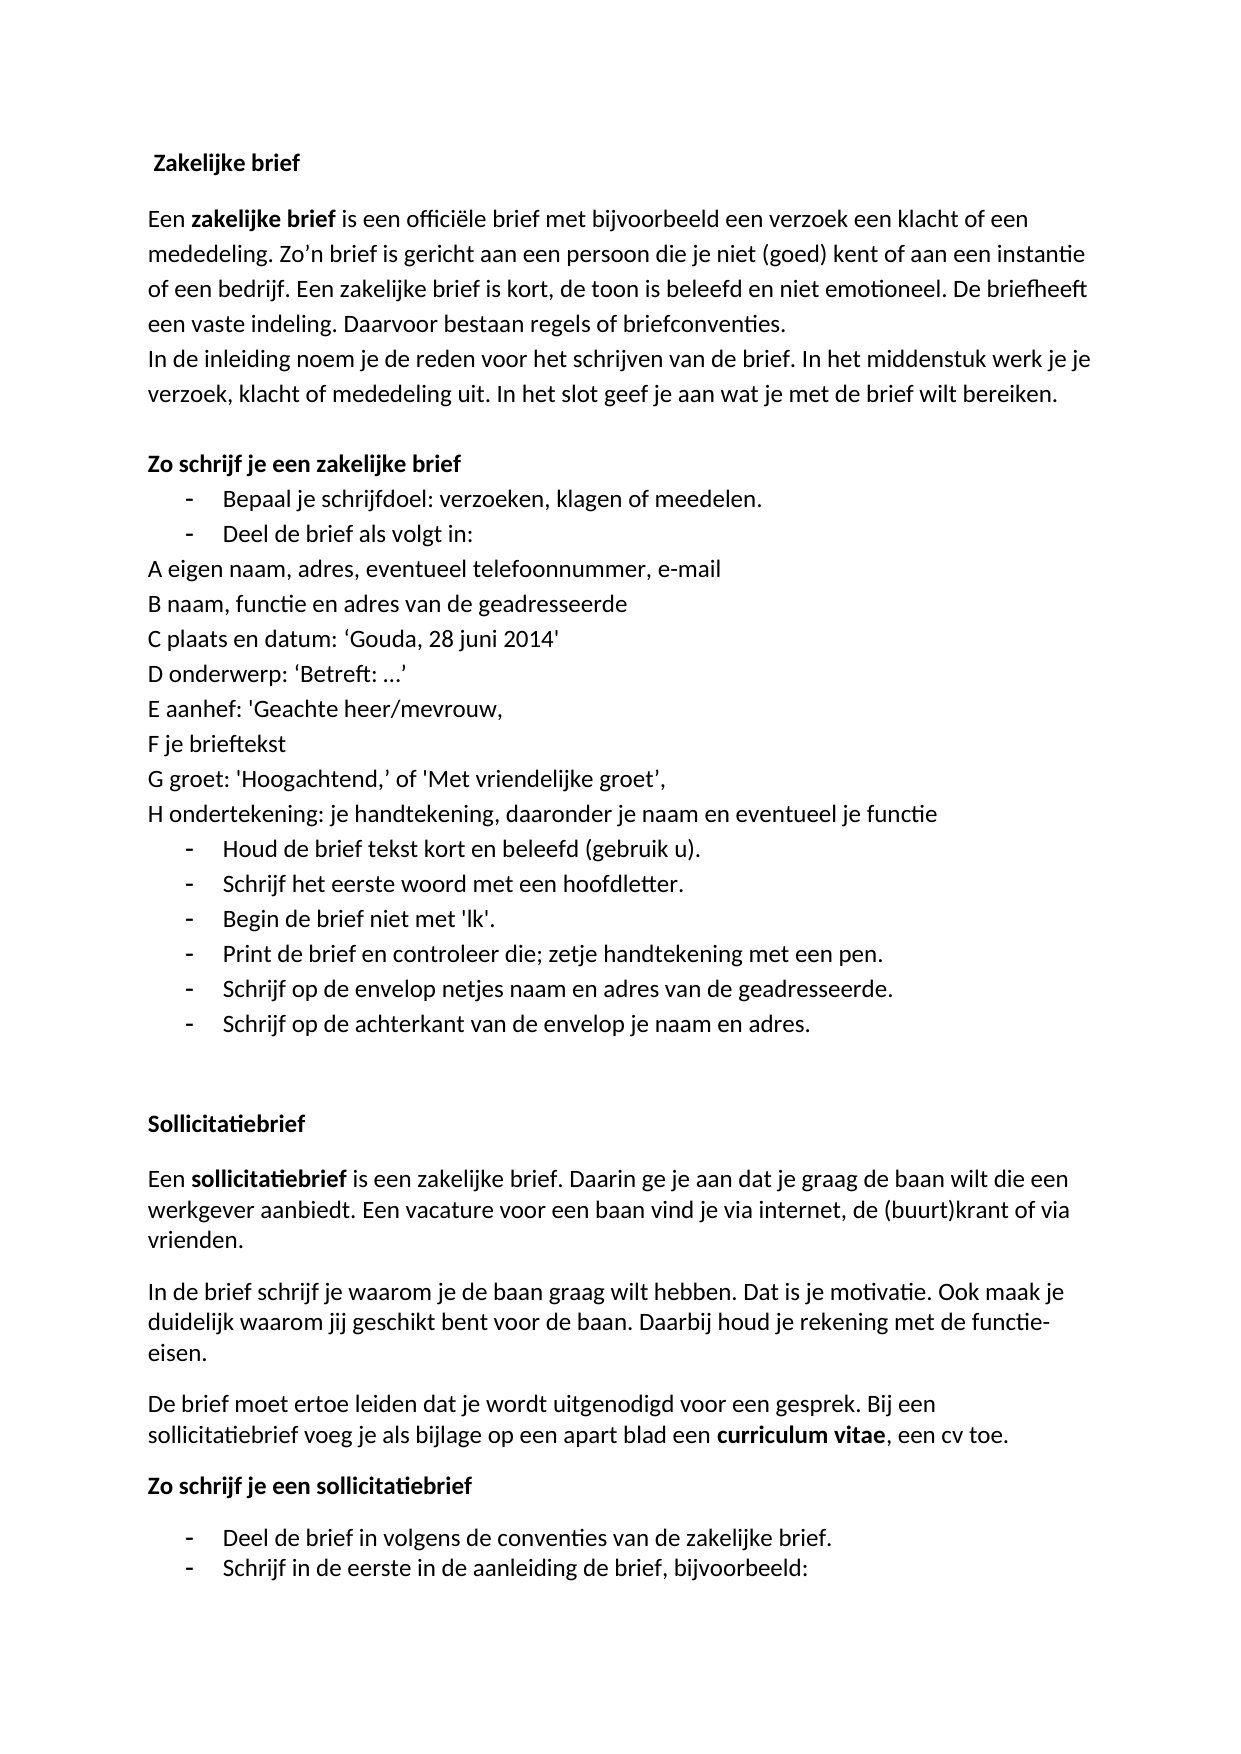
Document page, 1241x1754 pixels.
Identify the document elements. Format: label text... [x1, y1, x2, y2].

text G groet: 'Hoogachtend,’ of 'Met vriendelijke groet’, [148, 763, 1093, 794]
text Een zakelijke brief is een officiële brief met bijvoorbeeld een verzoek een klacht of een mededeling. Zo’n brief is gericht aan een persoon die je niet (goed) kent of aan een instantie of een bedrijf. Een zakelijke brief is kort, de toon is beleefd en niet emotioneel. De briefheeft een vaste indeling. Daarvoor bestaan regels of briefconventies. [148, 203, 1093, 339]
text In de brief schrijf je waarom je de baan graag wilt hebben. Dat is je motivatie. Ook maak je duidelijk waarom jij geschikt bent voor de baan. Daarbij houd je rekening met de functie-eisen. [148, 1276, 1093, 1368]
text B naam, functie en adres van de geadresseerde [148, 588, 1093, 619]
text E aanhef: 'Geachte heer/mevrouw, [148, 693, 1093, 724]
list Deel de brief in volgens de conventies van de zakelijke brief. [185, 1522, 1093, 1552]
text Zakelijke brief [148, 148, 1093, 178]
list Schrijf het eerste woord met een hoofdletter. [185, 868, 1093, 899]
list Print de brief en controleer die; zetje handtekening met een pen. [185, 938, 1093, 969]
list Schrijf in de eerste in de aanleiding de brief, bijvoorbeeld: [185, 1552, 1093, 1583]
text Zo schrijf je een zakelijke brief [148, 448, 1093, 479]
list Bepaal je schrijfdoel: verzoeken, klagen of meedelen. [185, 483, 1093, 514]
text De brief moet ertoe leiden dat je wordt uitgenodigd voor een gesprek. Bij een sollicitatiebrief voeg je als bijlage op een apart blad een curriculum vitae, een cv toe. [148, 1388, 1093, 1449]
text Een sollicitatiebrief is een zakelijke brief. Daarin ge je aan dat je graag de baan wilt die een werkgever aanbiedt. Een vacature voor een baan vind je via internet, de (buurt)krant of via vrienden. [148, 1164, 1093, 1255]
text Zo schrijf je een sollicitatiebrief [148, 1470, 1093, 1501]
text Sollicitatiebrief [148, 1108, 1093, 1138]
text H ondertekening: je handtekening, daaronder je naam en eventueel je functie [148, 798, 1093, 829]
text D onderwerp: ‘Betreft: …’ [148, 658, 1093, 689]
list Houd de brief tekst kort en beleefd (gebruik u). [185, 833, 1093, 864]
list Schrijf op de envelop netjes naam en adres van de geadresseerde. [185, 973, 1093, 1004]
text In de inleiding noem je de reden voor het schrijven van de brief. In het middenstuk werk je je verzoek, klacht of mededeling uit. In het slot geef je aan wat je met de brief wilt bereiken. [148, 343, 1093, 409]
list Deel de brief als volgt in: [185, 518, 1093, 549]
list Begin de brief niet met 'lk'. [185, 903, 1093, 934]
list Schrijf op de achterkant van de envelop je naam en adres. [185, 1008, 1093, 1039]
text F je brieftekst [148, 728, 1093, 759]
text C plaats en datum: ‘Gouda, 28 juni 2014' [148, 623, 1093, 654]
text A eigen naam, adres, eventueel telefoonnummer, e-mail [148, 553, 1093, 584]
